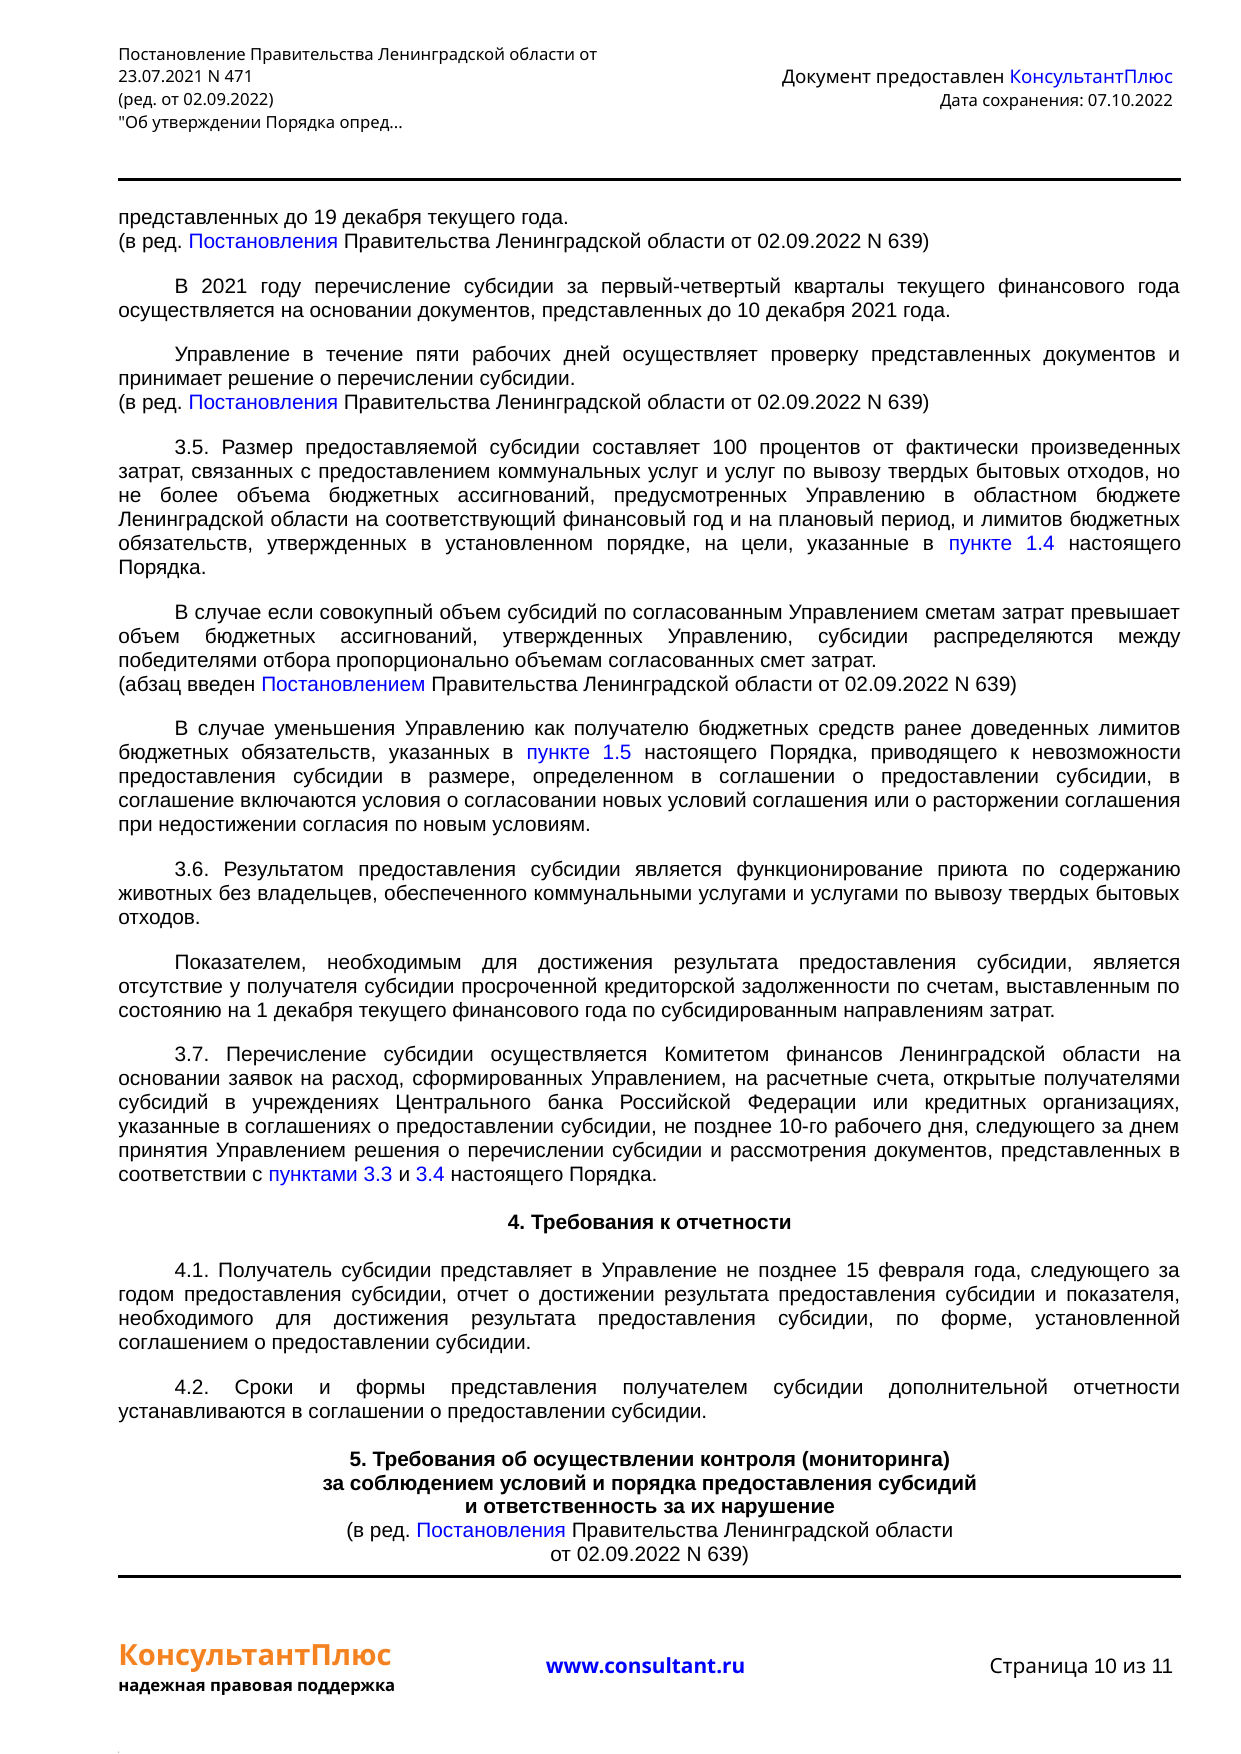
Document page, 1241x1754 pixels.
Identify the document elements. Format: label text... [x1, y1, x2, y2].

text В 2021 году перечисление субсидии за первый-четвертый кварталы текущего финансового года осуществляется на основании документов, представленных до 10 декабря 2021 года. [118, 273, 1181, 321]
text Управление в течение пяти рабочих дней осуществляет проверку представленных документов и принимает решение о перечислении субсидии. [118, 342, 1181, 390]
text В случае если совокупный объем субсидий по согласованным Управлением сметам затрат превышает объем бюджетных ассигнований, утвержденных Управлению, субсидии распределяются между победителями отбора пропорционально объемам согласованных смет затрат. [118, 599, 1181, 671]
text (в ред. Постановления Правительства Ленинградской области [118, 1518, 1181, 1542]
text 3.6. Результатом предоставления субсидии является функционирование приюта по содержанию животных без владельцев, обеспеченного коммунальными услугами и услугами по вывозу твердых бытовых отходов. [118, 857, 1181, 929]
text 3.7. Перечисление субсидии осуществляется Комитетом финансов Ленинградской области на основании заявок на расход, сформированных Управлением, на расчетные счета, открытые получателями субсидий в учреждениях Центрального банка Российской Федерации или кредитных организациях, указанные в соглашениях о предоставлении субсидии, не позднее 10-го рабочего дня, следующего за днем принятия Управлением решения о перечислении субсидии и рассмотрения документов, представленных в соответствии с пунктами 3.3 и 3.4 настоящего Порядка. [118, 1042, 1181, 1186]
text 3.5. Размер предоставляемой субсидии составляет 100 процентов от фактически произведенных затрат, связанных с предоставлением коммунальных услуг и услуг по вывозу твердых бытовых отходов, но не более объема бюджетных ассигнований, предусмотренных Управлению в областном бюджете Ленинградской области на соответствующий финансовый год и на плановый период, и лимитов бюджетных обязательств, утвержденных в установленном порядке, на цели, указанные в пункте 1.4 настоящего Порядка. [118, 435, 1181, 579]
text (абзац введен Постановлением Правительства Ленинградской области от 02.09.2022 N 639) [118, 671, 1181, 695]
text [118, 205, 1181, 229]
title за соблюдением условий и порядка предоставления субсидий [118, 1470, 1181, 1494]
title 4. Требования к отчетности [118, 1210, 1181, 1234]
text (в ред. Постановления Правительства Ленинградской области от 02.09.2022 N 639) [118, 390, 1181, 414]
title и ответственность за их нарушение [118, 1494, 1181, 1518]
title 5. Требования об осуществлении контроля (мониторинга) [118, 1446, 1181, 1470]
text 4.2. Сроки и формы представления получателем субсидии дополнительной отчетности устанавливаются в соглашении о предоставлении субсидии. [118, 1374, 1181, 1422]
text (в ред. Постановления Правительства Ленинградской области от 02.09.2022 N 639) [118, 229, 1181, 253]
text 4.1. Получатель субсидии представляет в Управление не позднее 15 февраля года, следующего за годом предоставления субсидии, отчет о достижении результата предоставления субсидии и показателя, необходимого для достижения результата предоставления субсидии, по форме, установленной соглашением о предоставлении субсидии. [118, 1258, 1181, 1354]
text от 02.09.2022 N 639) [118, 1542, 1181, 1566]
text Показателем, необходимым для достижения результата предоставления субсидии, является отсутствие у получателя субсидии просроченной кредиторской задолженности по счетам, выставленным по состоянию на 1 декабря текущего финансового года по субсидированным направлениям затрат. [118, 949, 1181, 1021]
text В случае уменьшения Управлению как получателю бюджетных средств ранее доведенных лимитов бюджетных обязательств, указанных в пункте 1.5 настоящего Порядка, приводящего к невозможности предоставления субсидии в размере, определенном в соглашении о предоставлении субсидии, в соглашение включаются условия о согласовании новых условий соглашения или о расторжении соглашения при недостижении согласия по новым условиям. [118, 716, 1181, 836]
